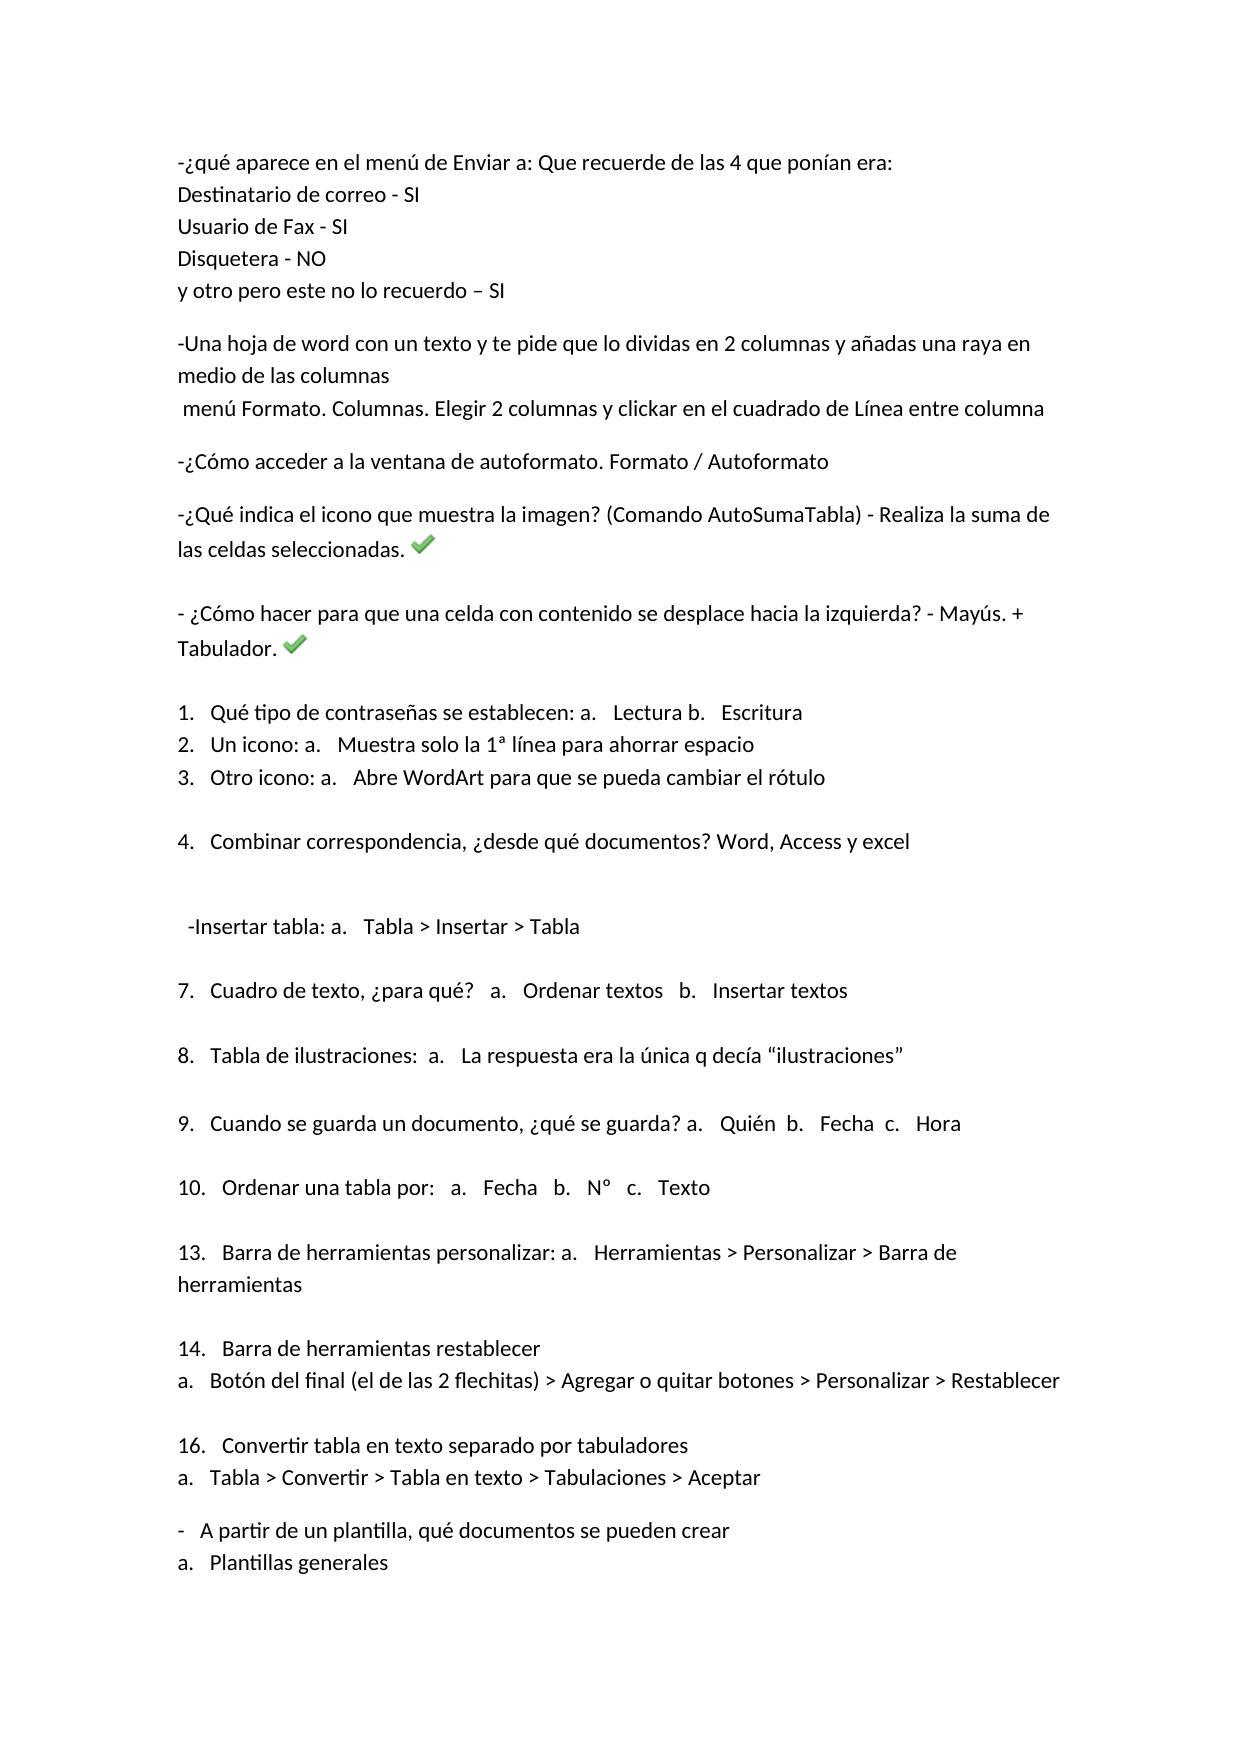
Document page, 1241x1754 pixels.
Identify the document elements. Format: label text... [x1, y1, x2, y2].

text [177, 1516, 1063, 1576]
text -Insertar tabla: a. Tabla > Insertar > Tabla 7. Cuadro de texto, ¿para qué? a. Ordenar textos b. Insertar textos 8. Tabla de ilustraciones: a. La respuesta era la única q decía “ilustraciones” 9. Cuando se guarda un documento, ¿qué se guarda? a. Quién b. Fecha c. Hora 10. Ordenar una tabla por: a. Fecha b. Nº c. Texto 13. Barra de herramientas personalizar: a. Herramientas > Personalizar > Barra de herramientas 14. Barra de herramientas restablecer a. Botón del final (el de las 2 flechitas) > Agregar o quitar botones > Personalizar > Restablecer 16. Convertir tabla en texto separado por tabuladores a. Tabla > Convertir > Tabla en texto > Tabulaciones > Aceptar [177, 912, 1063, 1491]
picture [410, 532, 436, 557]
text -Una hoja de word con un texto y te pide que lo dividas en 2 columnas y añadas una raya en medio de las columnas menú Formato. Columnas. Elegir 2 columnas y clickar en el cuadrado de Línea entre columna [177, 329, 1063, 422]
text -¿Qué indica el icono que muestra la imagen? (Comando AutoSumaTabla) - Realiza la suma de las celdas seleccionadas. - ¿Cómo hacer para que una celda con contenido se desplace hacia la izquierda? - Mayús. + Tabulador. 1. Qué tipo de contraseñas se establecen: a. Lectura b. Escritura 2. Un icono: a. Muestra solo la 1ª línea para ahorrar espacio 3. Otro icono: a. Abre WordArt para que se pueda cambiar el rótulo 4. Combinar correspondencia, ¿desde qué documentos? Word, Access y excel [177, 500, 1063, 887]
picture [282, 631, 308, 657]
text -¿Cómo acceder a la ventana de autoformato. Formato / Autoformato [177, 447, 1063, 475]
text -¿qué aparece en el menú de Enviar a: Que recuerde de las 4 que ponían era: Destinatario de correo - SI Usuario de Fax - SI Disquetera - NO y otro pero este no lo recuerdo – SI [177, 148, 1063, 304]
